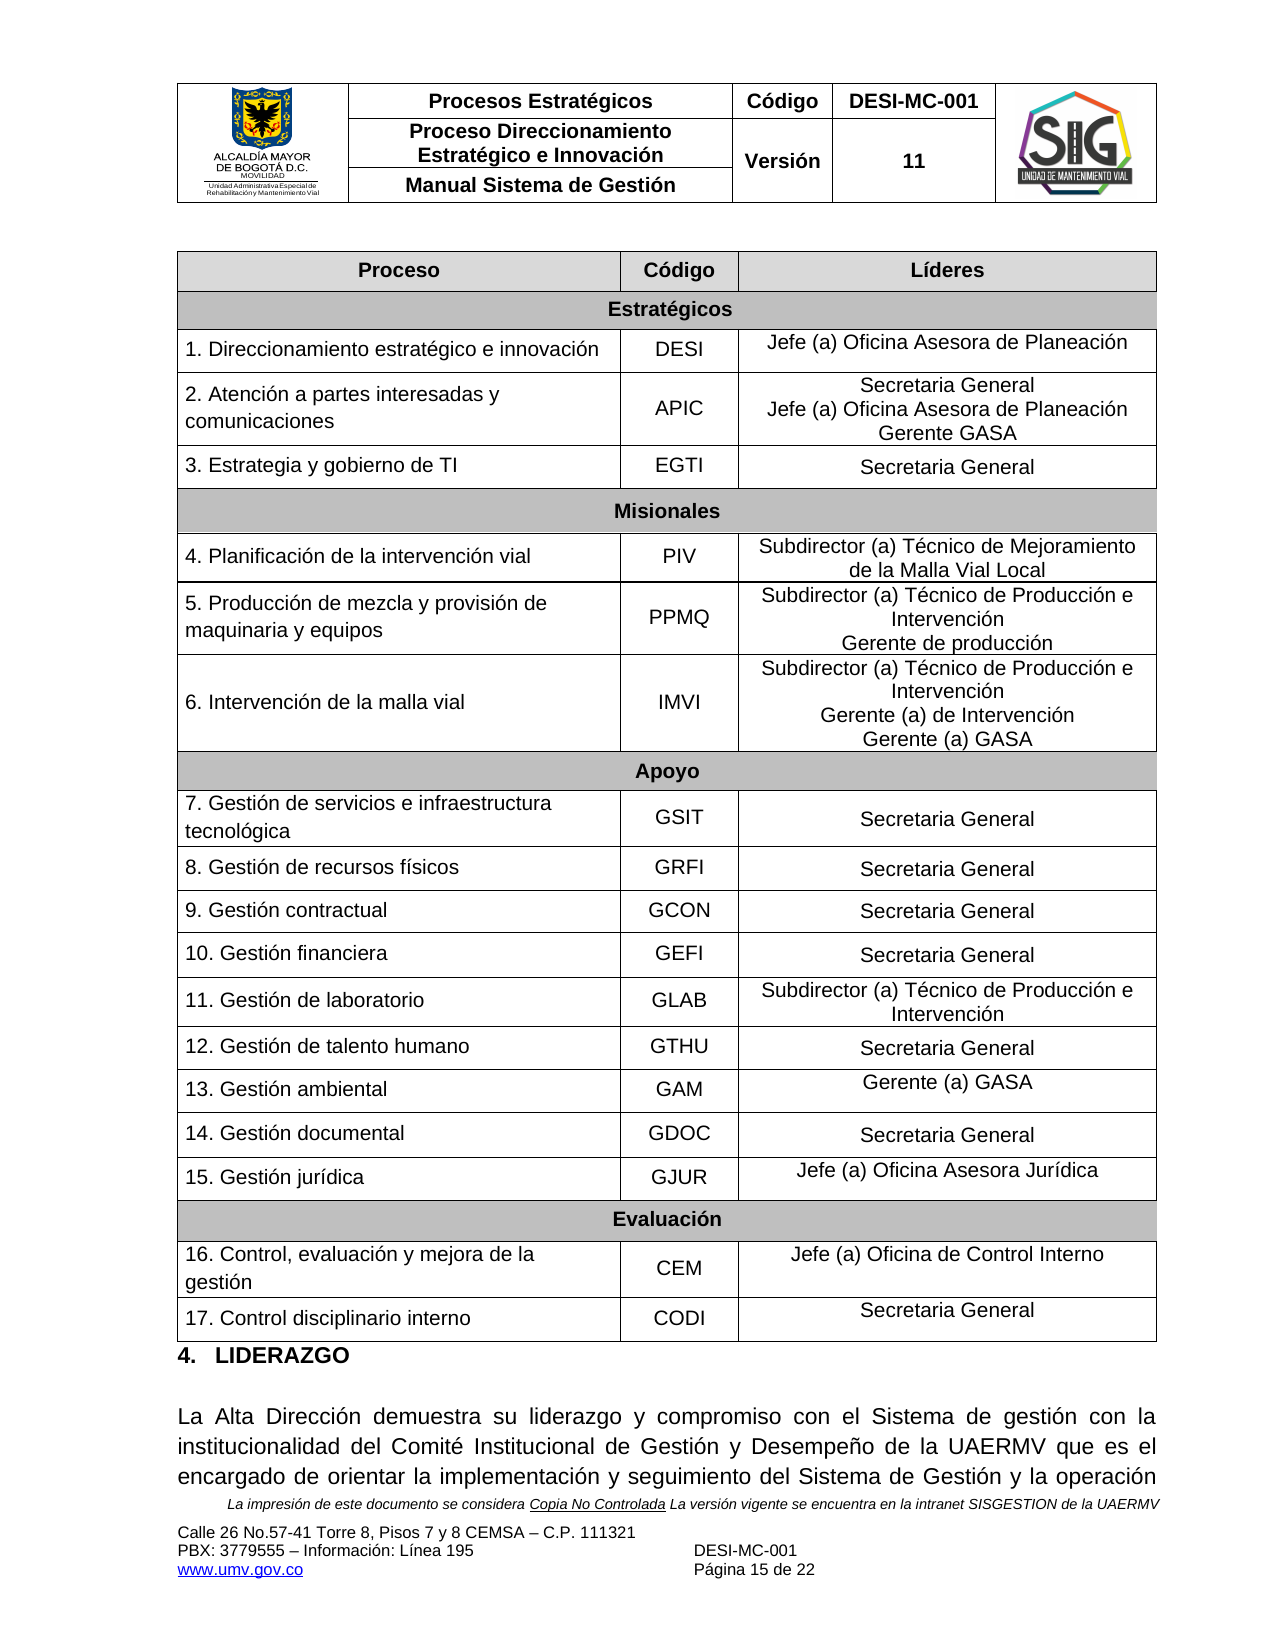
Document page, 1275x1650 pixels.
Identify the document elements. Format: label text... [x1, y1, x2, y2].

table_cell GAM [621, 1070, 738, 1112]
table_cell GDOC [621, 1113, 738, 1157]
table_cell Subdirector (a) Técnico de Producción e Intervención Gerente (a) de Intervención Gerente (a) GASA [739, 655, 1156, 751]
table_cell Secretaria General [739, 446, 1156, 488]
table_header Líderes [739, 252, 1156, 291]
table_cell Secretaria General [739, 933, 1156, 977]
table_cell Jefe (a) Oficina Asesora de Planeación [739, 330, 1156, 372]
table_cell CODI [621, 1298, 738, 1341]
table_cell PIV [621, 534, 738, 581]
table_header Código [621, 252, 738, 291]
table_cell 6. Intervención de la malla vial [178, 655, 620, 751]
table_cell 1. Direccionamiento estratégico e innovación [178, 330, 620, 372]
table_cell 4. Planificación de la intervención vial [178, 534, 620, 581]
table_cell Secretaria General [739, 891, 1156, 932]
table_cell Secretaria General [739, 791, 1156, 846]
table_cell 17. Control disciplinario interno [178, 1298, 620, 1341]
table_cell GJUR [621, 1158, 738, 1200]
table_cell GLAB [621, 978, 738, 1026]
picture [1014, 87, 1138, 199]
table_cell Evaluación [178, 1201, 1157, 1241]
table_cell Misionales [178, 489, 1157, 532]
table_cell 10. Gestión financiera [178, 933, 620, 977]
table_cell Secretaria General [739, 1298, 1156, 1341]
table_cell 16. Control, evaluación y mejora de la gestión [178, 1242, 620, 1297]
table_cell Estratégicos [178, 292, 1157, 329]
table_cell 12. Gestión de talento humano [178, 1027, 620, 1069]
table_cell Subdirector (a) Técnico de Producción e Intervención [739, 978, 1156, 1026]
table_cell 14. Gestión documental [178, 1113, 620, 1157]
subtitle LIDERAZGO [177, 1342, 1157, 1368]
table_cell GEFI [621, 933, 738, 977]
table_cell 8. Gestión de recursos físicos [178, 847, 620, 889]
table_cell 7. Gestión de servicios e infraestructura tecnológica [178, 791, 620, 846]
table_cell GRFI [621, 847, 738, 889]
table_cell Secretaria General Jefe (a) Oficina Asesora de Planeación Gerente GASA [739, 373, 1156, 445]
table_cell 9. Gestión contractual [178, 891, 620, 932]
table_cell Secretaria General [739, 1027, 1156, 1069]
table_cell DESI [621, 330, 738, 372]
table_cell Gerente (a) GASA [739, 1070, 1156, 1112]
table_cell 3. Estrategia y gobierno de TI [178, 446, 620, 488]
table_cell Subdirector (a) Técnico de Producción e Intervención Gerente de producción [739, 583, 1156, 654]
table_cell 2. Atención a partes interesadas y comunicaciones [178, 373, 620, 445]
table_cell EGTI [621, 446, 738, 488]
table_cell APIC [621, 373, 738, 445]
table_header Proceso [178, 252, 620, 291]
table_cell Apoyo [178, 752, 1157, 790]
table_cell Secretaria General [739, 847, 1156, 889]
table_cell Secretaria General [739, 1113, 1156, 1157]
table_cell 13. Gestión ambiental [178, 1070, 620, 1112]
table_cell IMVI [621, 655, 738, 751]
table_cell 15. Gestión jurídica [178, 1158, 620, 1200]
table_cell GCON [621, 891, 738, 932]
table_cell 11. Gestión de laboratorio [178, 978, 620, 1026]
table_cell Jefe (a) Oficina de Control Interno [739, 1242, 1156, 1297]
table_cell 5. Producción de mezcla y provisión de maquinaria y equipos [178, 583, 620, 654]
table_cell Subdirector (a) Técnico de Mejoramiento de la Malla Vial Local [739, 534, 1156, 581]
table_cell Jefe (a) Oficina Asesora Jurídica [739, 1158, 1156, 1200]
table_cell GTHU [621, 1027, 738, 1069]
table_cell GSIT [621, 791, 738, 846]
table_cell CEM [621, 1242, 738, 1297]
table_cell PPMQ [621, 583, 738, 654]
